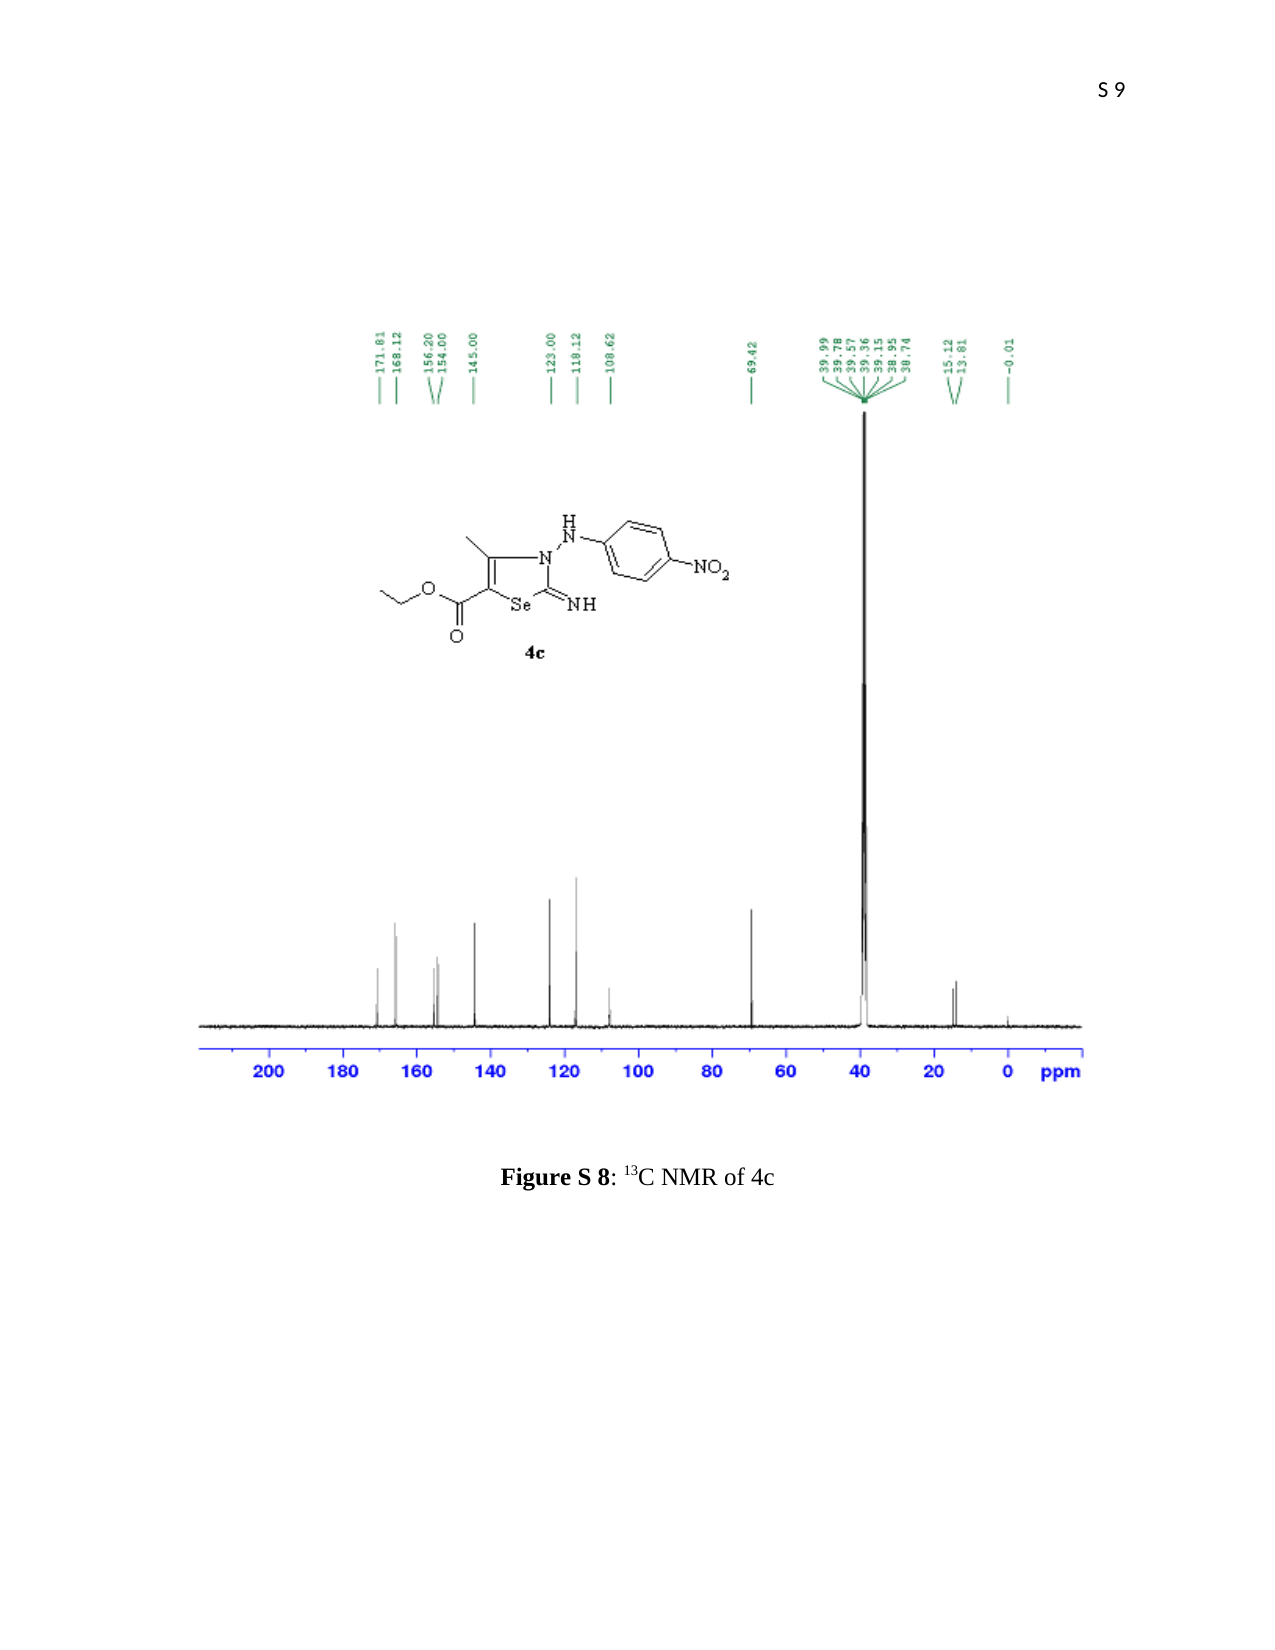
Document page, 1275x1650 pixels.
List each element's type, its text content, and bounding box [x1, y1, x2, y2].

list Figure S 8: 13C NMR of 4c [150, 1162, 1125, 1191]
picture [177, 236, 1098, 1137]
